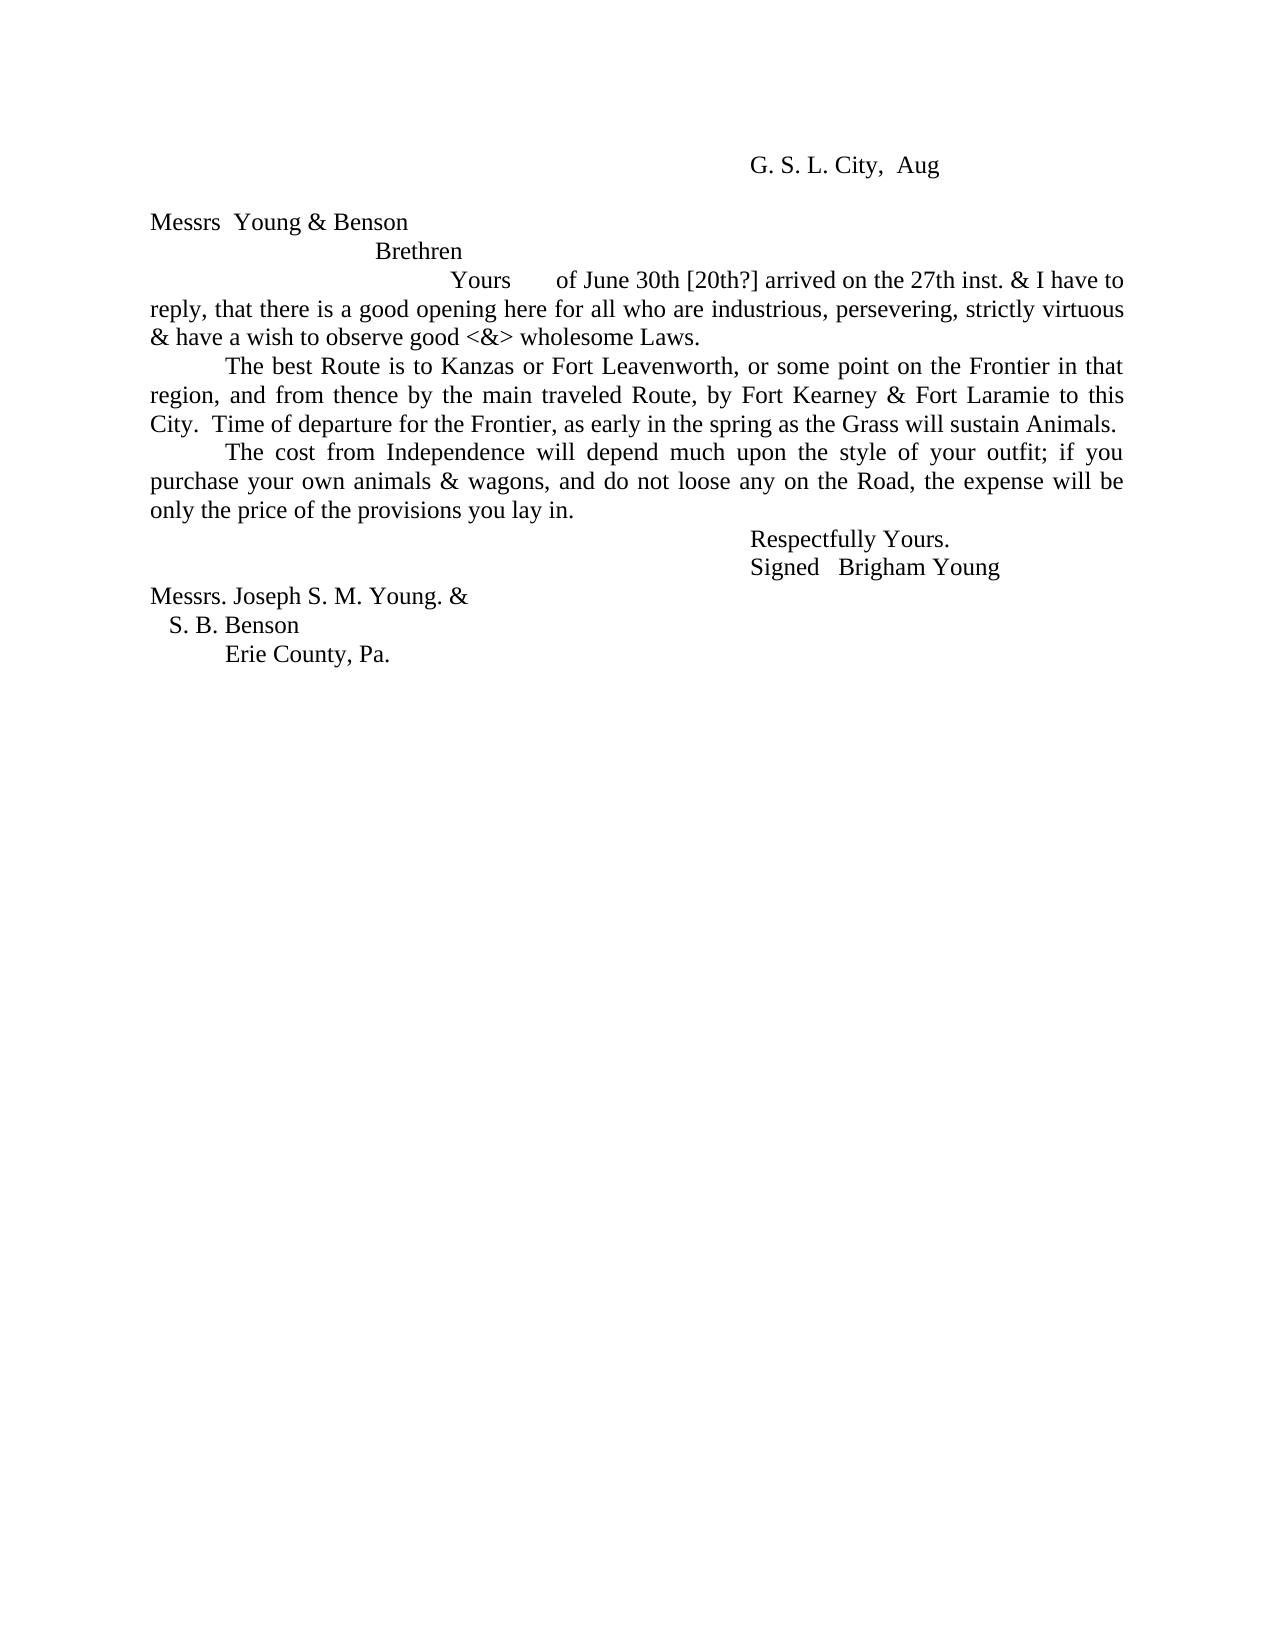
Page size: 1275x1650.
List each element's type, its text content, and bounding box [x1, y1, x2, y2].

text The cost from Independence will depend much upon the style of your outfit; if you purchase your own animals & wagons, and do not loose any on the Road, the expense will be only the price of the provisions you lay in. [150, 437, 1125, 524]
text Respectfully Yours. [150, 524, 1125, 552]
text G. S. L. City, Aug [150, 150, 1125, 179]
text Yours of June 30th [20th?] arrived on the 27th inst. & I have to reply, that there is a good opening here for all who are industrious, persevering, strictly virtuous & have a wish to observe good <&> wholesome Laws. [150, 265, 1125, 351]
text Messrs Young & Benson [150, 207, 1125, 236]
text S. B. Benson [150, 610, 1125, 639]
text Signed Brigham Young [150, 552, 1125, 581]
text Messrs. Joseph S. M. Young. & [150, 581, 1125, 610]
text Brethren [150, 236, 1125, 265]
text The best Route is to Kanzas or Fort Leavenworth, or some point on the Frontier in that region, and from thence by the main traveled Route, by Fort Kearney & Fort Laramie to this City. Time of departure for the Frontier, as early in the spring as the Grass will sustain Animals. [150, 351, 1125, 437]
text Erie County, Pa. [150, 639, 1125, 667]
